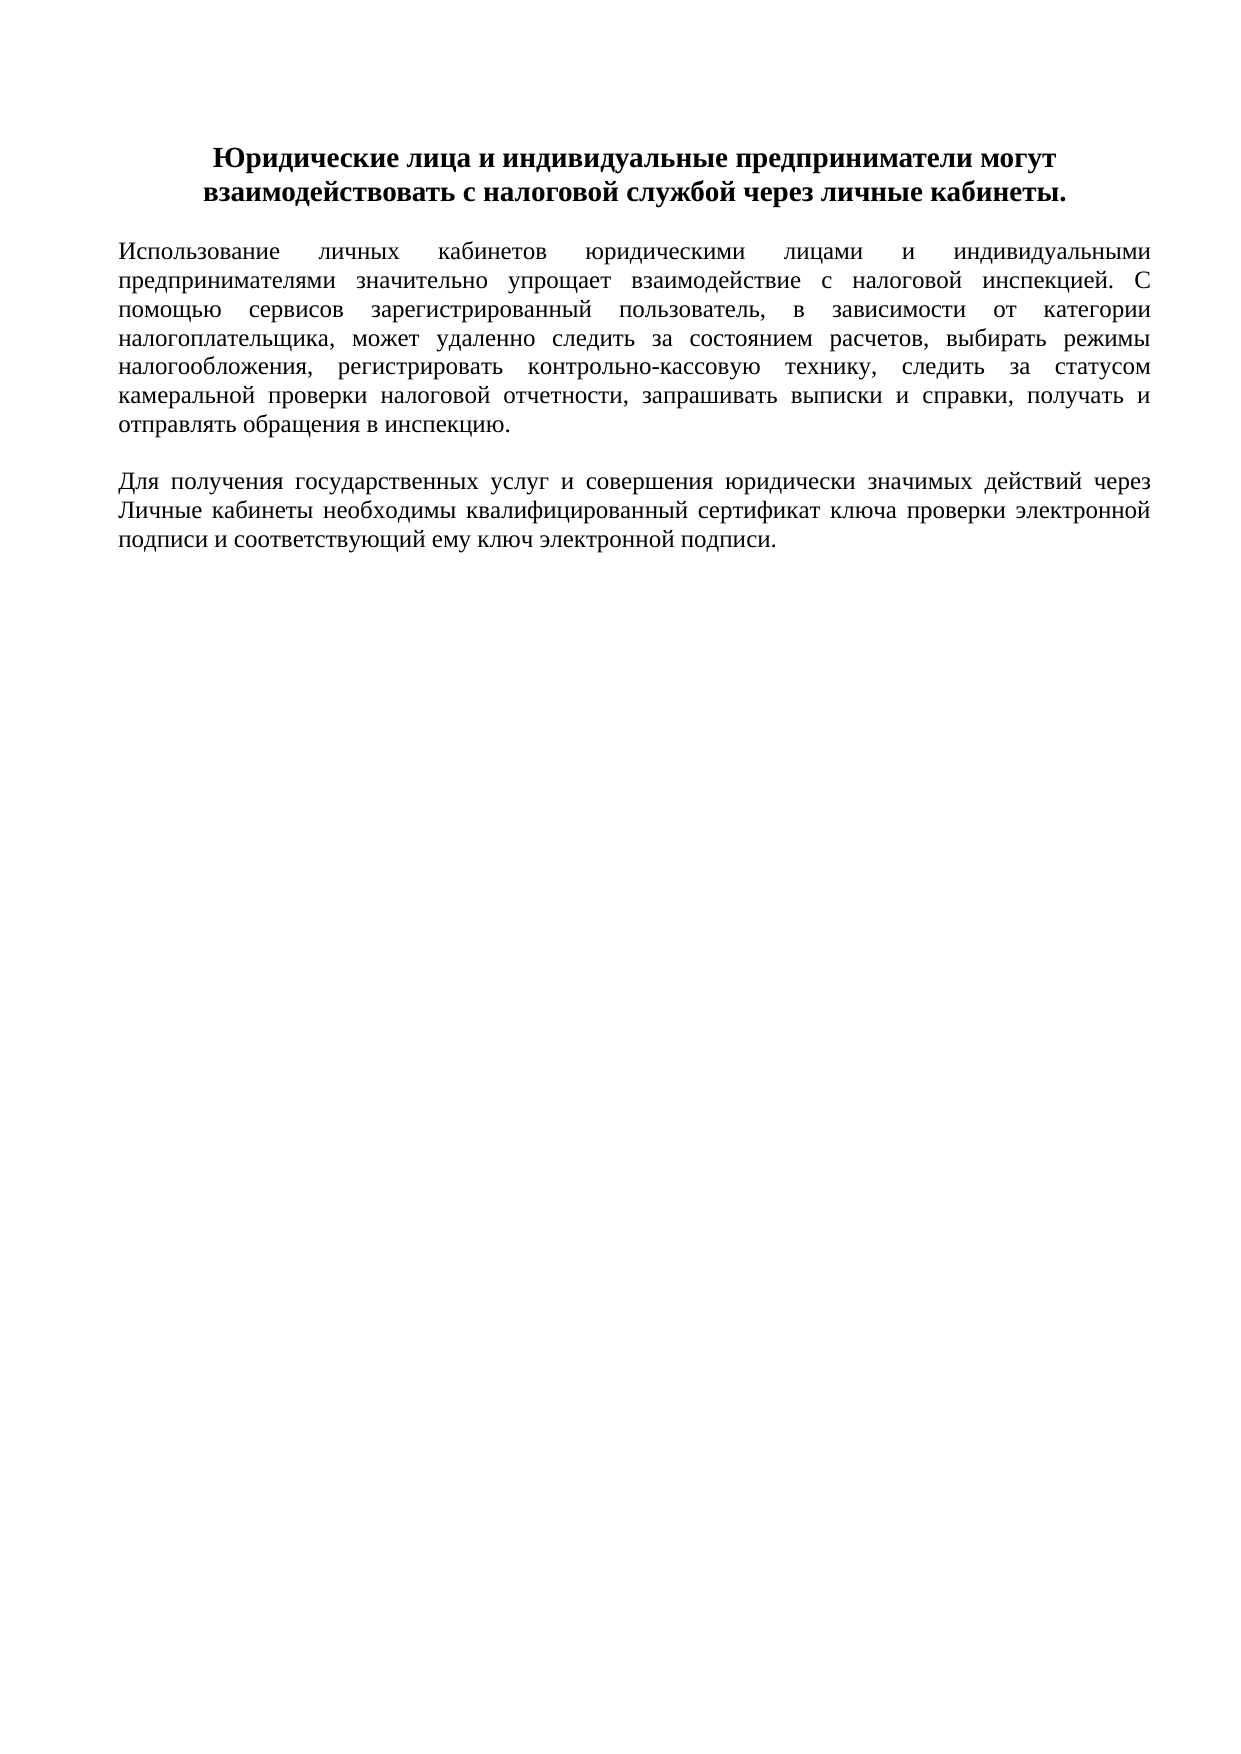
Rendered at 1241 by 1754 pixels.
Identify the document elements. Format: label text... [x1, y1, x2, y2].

text Для получения государственных услуг и совершения юридически значимых действий через Личные кабинеты необходимы квалифицированный сертификат ключа проверки электронной подписи и соответствующий ему ключ электронной подписи. [118, 466, 1152, 553]
text Юридические лица и индивидуальные предприниматели могут взаимодействовать с налоговой службой через личные кабинеты. [118, 140, 1152, 207]
text Использование личных кабинетов юридическими лицами и индивидуальными предпринимателями значительно упрощает взаимодействие с налоговой инспекцией. С помощью сервисов зарегистрированный пользователь, в зависимости от категории налогоплательщика, может удаленно следить за состоянием расчетов, выбирать режимы налогообложения, регистрировать контрольно-кассовую технику, следить за статусом камеральной проверки налоговой отчетности, запрашивать выписки и справки, получать и отправлять обращения в инспекцию. [118, 236, 1152, 438]
